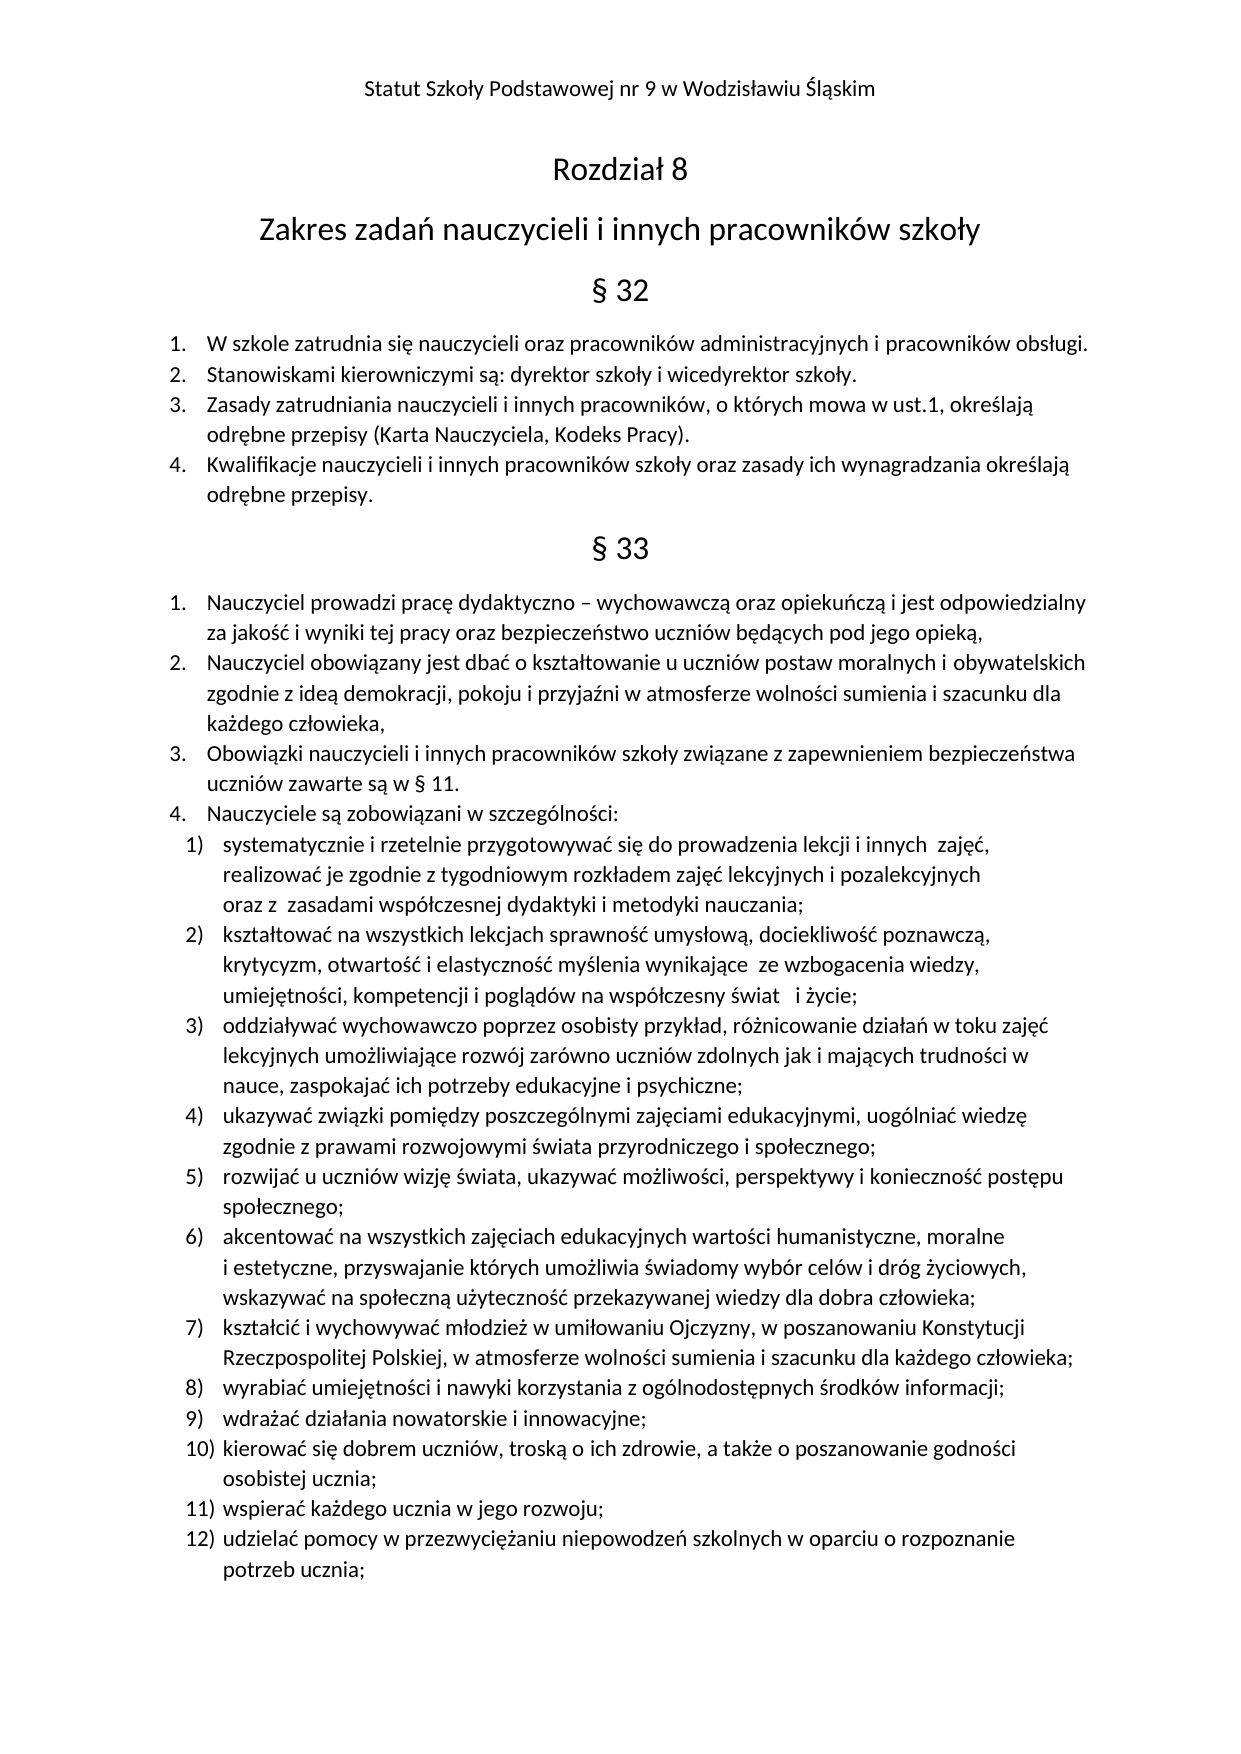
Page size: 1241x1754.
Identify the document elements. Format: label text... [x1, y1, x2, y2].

list Nauczyciel prowadzi pracę dydaktyczno – wychowawczą oraz opiekuńczą i jest odpowiedzialny za jakość i wyniki tej pracy oraz bezpieczeństwo uczniów będących pod jego opieką, [169, 588, 1093, 646]
list kształtować na wszystkich lekcjach sprawność umysłową, dociekliwość poznawczą, krytycyzm, otwartość i elastyczność myślenia wynikające ze wzbogacenia wiedzy, umiejętności, kompetencji i poglądów na współczesny świat i życie; [185, 920, 1093, 1009]
list Stanowiskami kierowniczymi są: dyrektor szkoły i wicedyrektor szkoły. [169, 360, 1093, 388]
list systematycznie i rzetelnie przygotowywać się do prowadzenia lekcji i innych zajęć, realizować je zgodnie z tygodniowym rozkładem zajęć lekcyjnych i pozalekcyjnych oraz z zasadami współczesnej dydaktyki i metodyki nauczania; [185, 830, 1093, 918]
list Nauczyciel obowiązany jest dbać o kształtowanie u uczniów postaw moralnych i obywatelskich zgodnie z ideą demokracji, pokoju i przyjaźni w atmosferze wolności sumienia i szacunku dla każdego człowieka, [169, 648, 1093, 737]
list wspierać każdego ucznia w jego rozwoju; [185, 1494, 1093, 1522]
list Kwalifikacje nauczycieli i innych pracowników szkoły oraz zasady ich wynagradzania określają odrębne przepisy. [169, 450, 1093, 508]
list wyrabiać umiejętności i nawyki korzystania z ogólnodostępnych środków informacji; [185, 1373, 1093, 1401]
text § 32 [148, 269, 1093, 309]
list akcentować na wszystkich zajęciach edukacyjnych wartości humanistyczne, moralne i estetyczne, przyswajanie których umożliwia świadomy wybór celów i dróg życiowych, wskazywać na społeczną użyteczność przekazywanej wiedzy dla dobra człowieka; [185, 1222, 1093, 1311]
text Zakres zadań nauczycieli i innych pracowników szkoły [148, 208, 1093, 249]
list ukazywać związki pomiędzy poszczególnymi zajęciami edukacyjnymi, uogólniać wiedzę zgodnie z prawami rozwojowymi świata przyrodniczego i społecznego; [185, 1102, 1093, 1160]
list kierować się dobrem uczniów, troską o ich zdrowie, a także o poszanowanie godności osobistej ucznia; [185, 1434, 1093, 1492]
list oddziaływać wychowawczo poprzez osobisty przykład, różnicowanie działań w toku zajęć lekcyjnych umożliwiające rozwój zarówno uczniów zdolnych jak i mających trudności w nauce, zaspokajać ich potrzeby edukacyjne i psychiczne; [185, 1011, 1093, 1099]
list rozwijać u uczniów wizję świata, ukazywać możliwości, perspektywy i konieczność postępu społecznego; [185, 1162, 1093, 1220]
list wdrażać działania nowatorskie i innowacyjne; [185, 1404, 1093, 1432]
list W szkole zatrudnia się nauczycieli oraz pracowników administracyjnych i pracowników obsługi. [169, 329, 1093, 357]
text Rozdział 8 [148, 148, 1093, 188]
list kształcić i wychowywać młodzież w umiłowaniu Ojczyzny, w poszanowaniu Konstytucji Rzeczpospolitej Polskiej, w atmosferze wolności sumienia i szacunku dla każdego człowieka; [185, 1313, 1093, 1371]
list udzielać pomocy w przezwyciężaniu niepowodzeń szkolnych w oparciu o rozpoznanie potrzeb ucznia; [185, 1524, 1093, 1583]
list Zasady zatrudniania nauczycieli i innych pracowników, o których mowa w ust.1, określają odrębne przepisy (Karta Nauczyciela, Kodeks Pracy). [169, 390, 1093, 448]
list Nauczyciele są zobowiązani w szczególności: [169, 799, 1093, 827]
list Obowiązki nauczycieli i innych pracowników szkoły związane z zapewnieniem bezpieczeństwa uczniów zawarte są w § 11. [169, 739, 1093, 797]
text § 33 [148, 527, 1093, 568]
